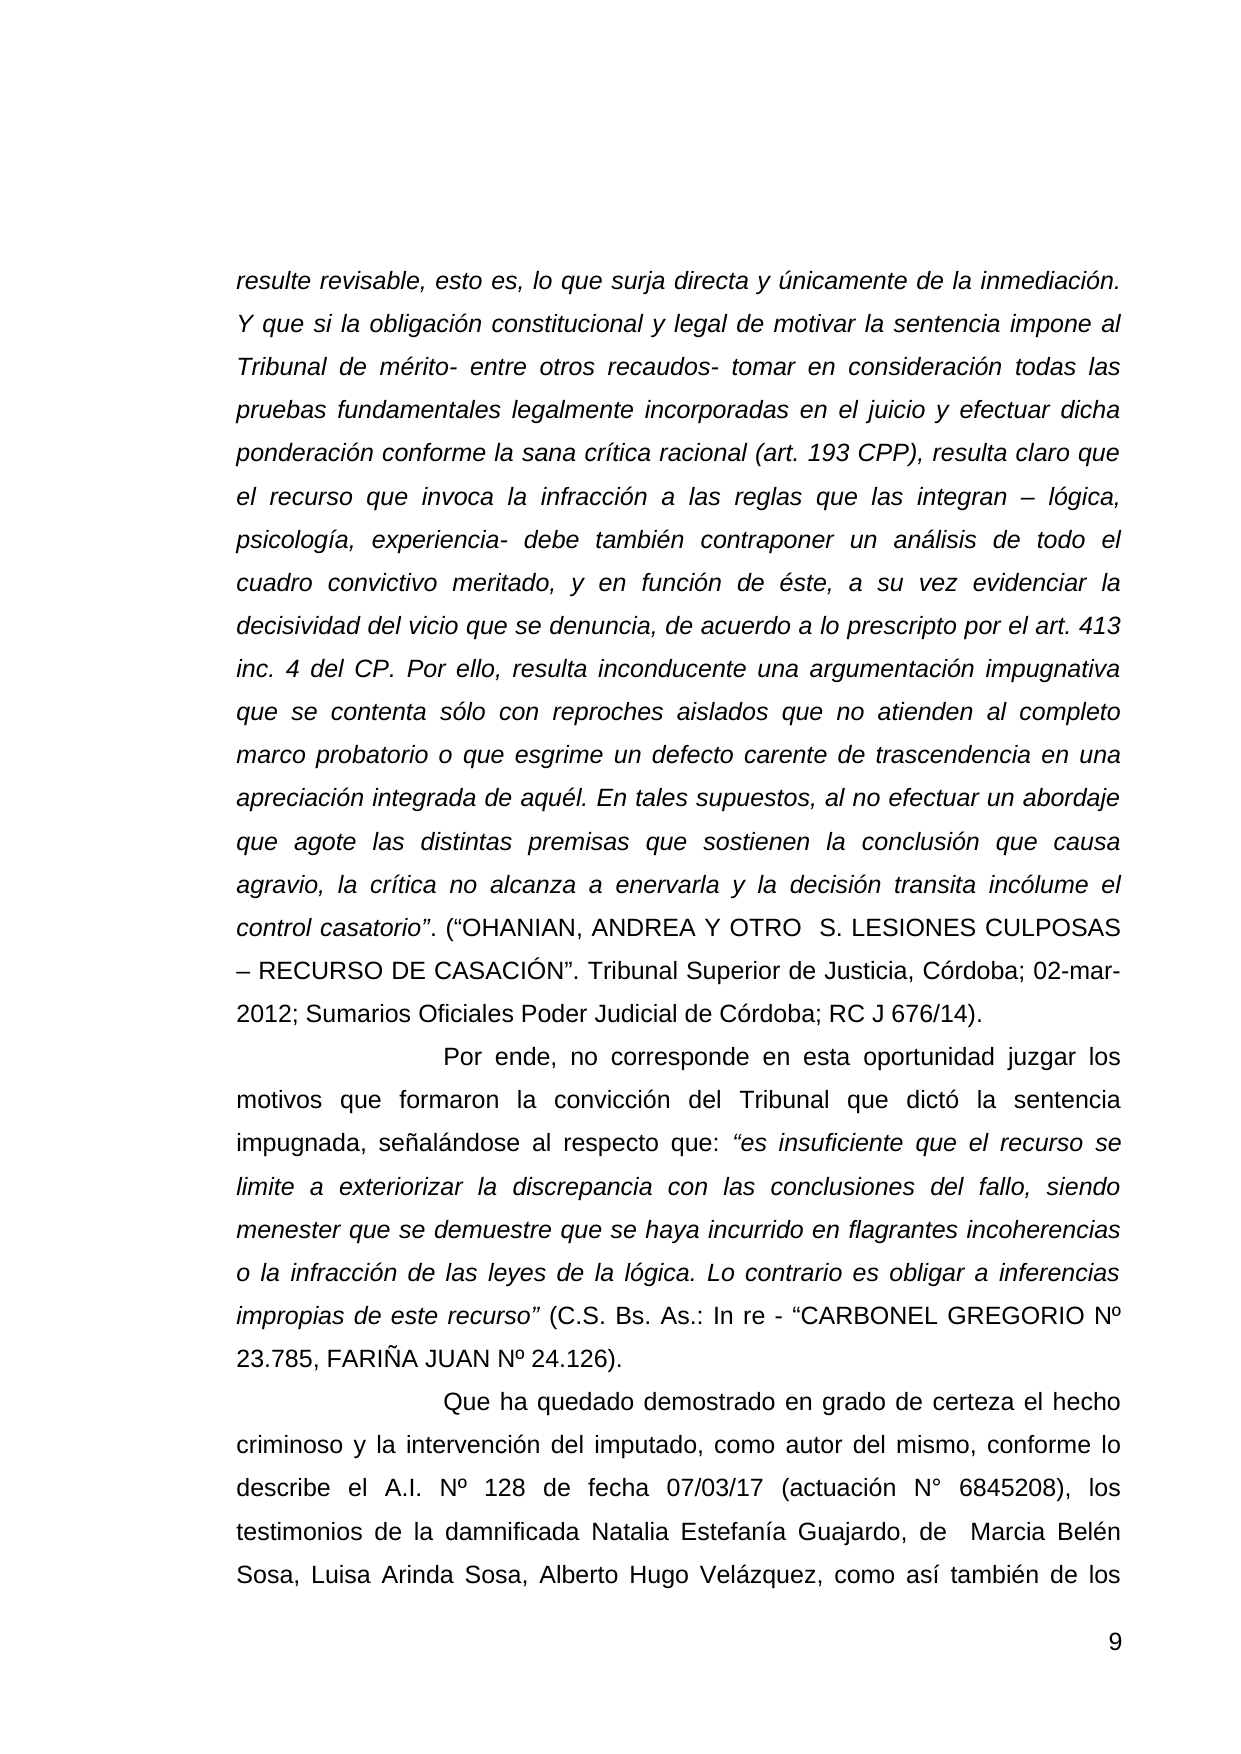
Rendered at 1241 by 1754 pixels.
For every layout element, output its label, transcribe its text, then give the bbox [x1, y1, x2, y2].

text Por ende, no corresponde en esta oportunidad juzgar los motivos que formaron la convicción del Tribunal que dictó la sentencia impugnada, señalándose al respecto que: “es insuficiente que el recurso se limite a exteriorizar la discrepancia con las conclusiones del fallo, siendo menester que se demuestre que se haya incurrido en flagrantes incoherencias o la infracción de las leyes de la lógica. Lo contrario es obligar a inferencias impropias de este recurso” (C.S. Bs. As.: In re - “CARBONEL GREGORIO Nº 23.785, FARIÑA JUAN Nº 24.126). [236, 1042, 1122, 1373]
